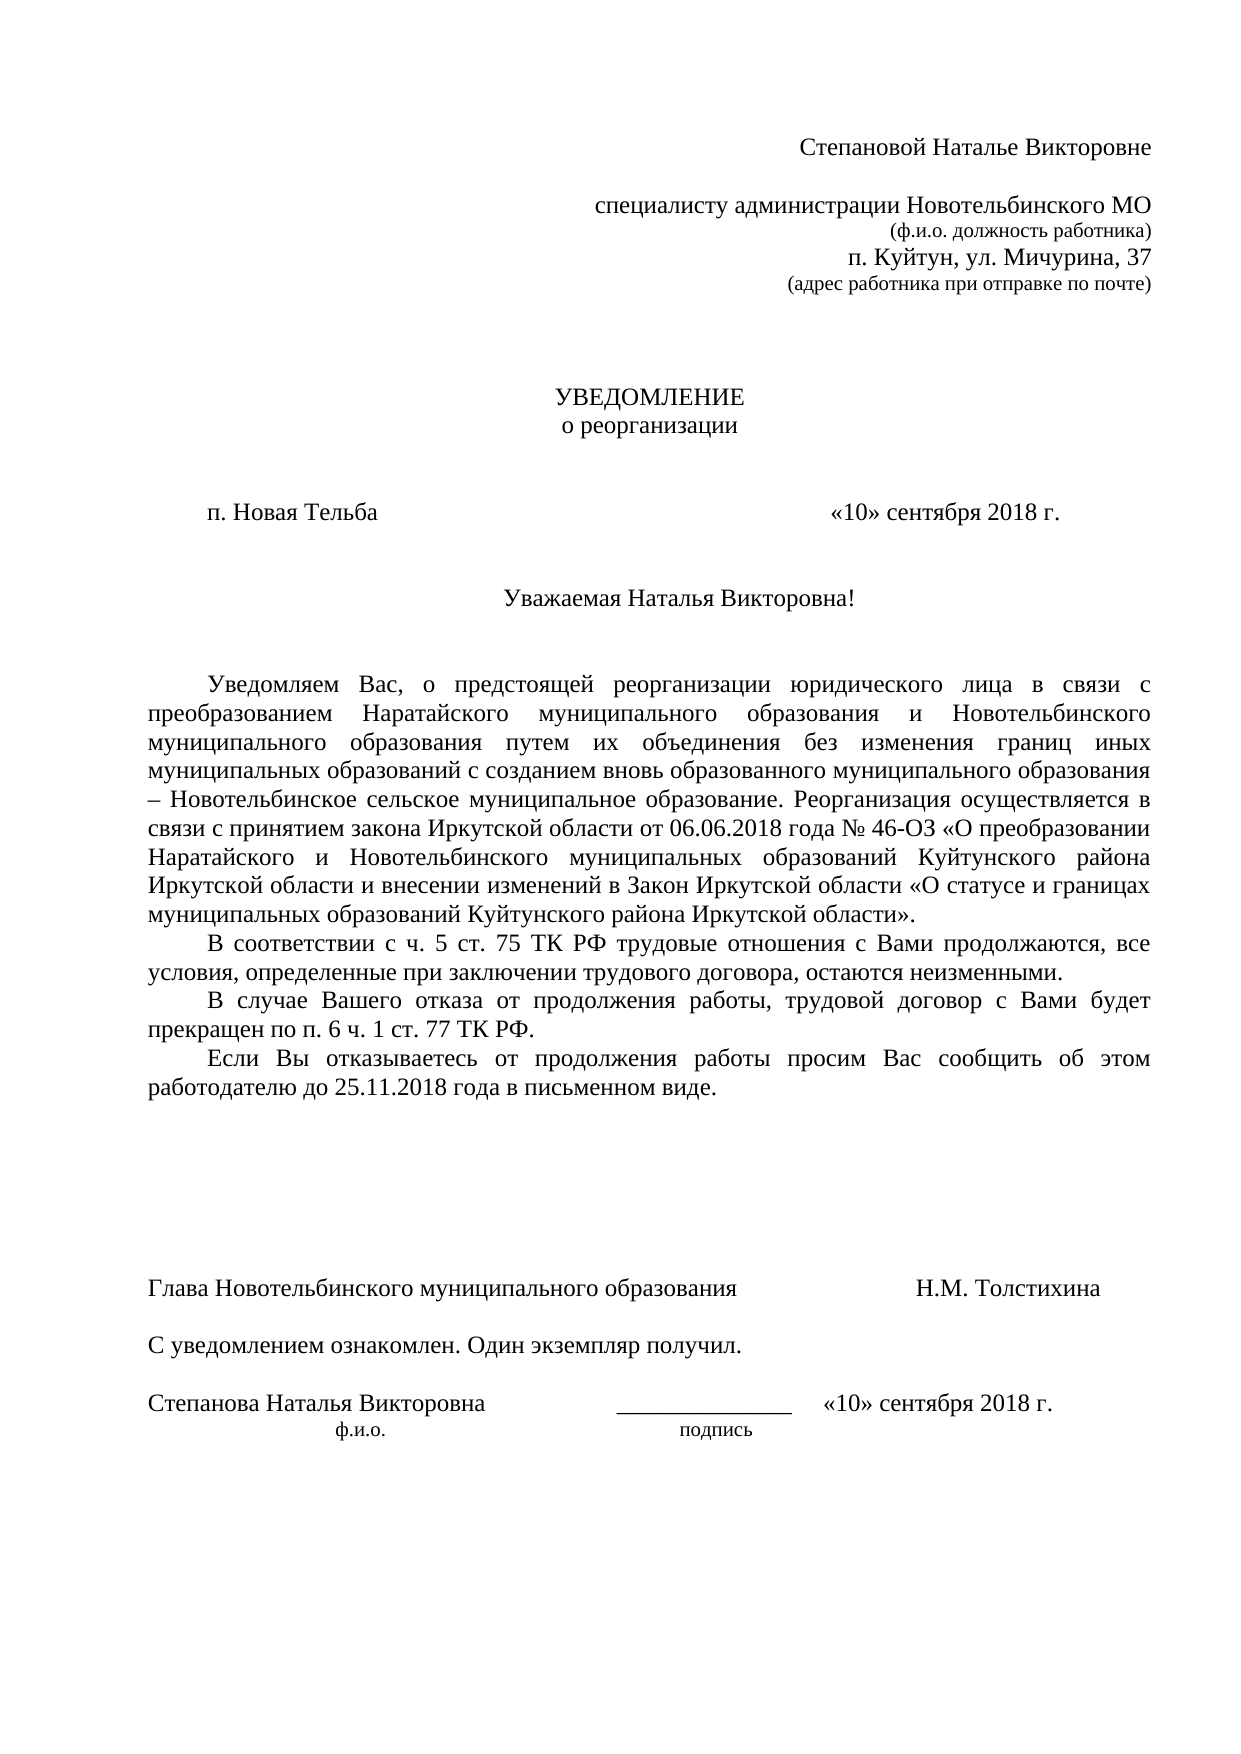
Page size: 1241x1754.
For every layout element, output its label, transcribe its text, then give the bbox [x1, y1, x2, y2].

text Степанова Наталья Викторовна ______________ «10» сентября 2018 г. [148, 1388, 1152, 1417]
text УВЕДОМЛЕНИЕ [148, 382, 1152, 410]
text Глава Новотельбинского муниципального образования Н.М. Толстихина [148, 1273, 1152, 1302]
text о реорганизации [148, 410, 1152, 439]
text ф.и.о. подпись [148, 1417, 1152, 1441]
text Уведомляем Вас, о предстоящей реорганизации юридического лица в связи с преобразованием Наратайского муниципального образования и Новотельбинского муниципального образования путем их объединения без изменения границ иных муниципальных образований с созданием вновь образованного муниципального образования – Новотельбинское сельское муниципальное образование. Реорганизация осуществляется в связи с принятием закона Иркутской области от 06.06.2018 года № 46-ОЗ «О преобразовании Наратайского и Новотельбинского муниципальных образований Куйтунского района Иркутской области и внесении изменений в Закон Иркутской области «О статусе и границах муниципальных образований Куйтунского района Иркутской области». [148, 669, 1152, 928]
text В случае Вашего отказа от продолжения работы, трудовой договор с Вами будет прекращен по п. 6 ч. 1 ст. 77 ТК РФ. [148, 985, 1152, 1043]
text (ф.и.о. должность работника) [148, 218, 1152, 242]
text специалисту администрации Новотельбинского МО [148, 190, 1152, 218]
text В соответствии с ч. 5 ст. 75 ТК РФ трудовые отношения с Вами продолжаются, все условия, определенные при заключении трудового договора, остаются неизменными. [148, 928, 1152, 985]
text (адрес работника при отправке по почте) [148, 271, 1152, 295]
text п. Новая Тельба «10» сентября 2018 г. [148, 497, 1152, 525]
text Уважаемая Наталья Викторовна! [148, 583, 1152, 612]
text Если Вы отказываетесь от продолжения работы просим Вас сообщить об этом работодателю до 25.11.2018 года в письменном виде. [148, 1043, 1152, 1100]
text С уведомлением ознакомлен. Один экземпляр получил. [148, 1330, 1152, 1359]
text п. Куйтун, ул. Мичурина, 37 [148, 242, 1152, 271]
text Степановой Наталье Викторовне [148, 132, 1152, 161]
